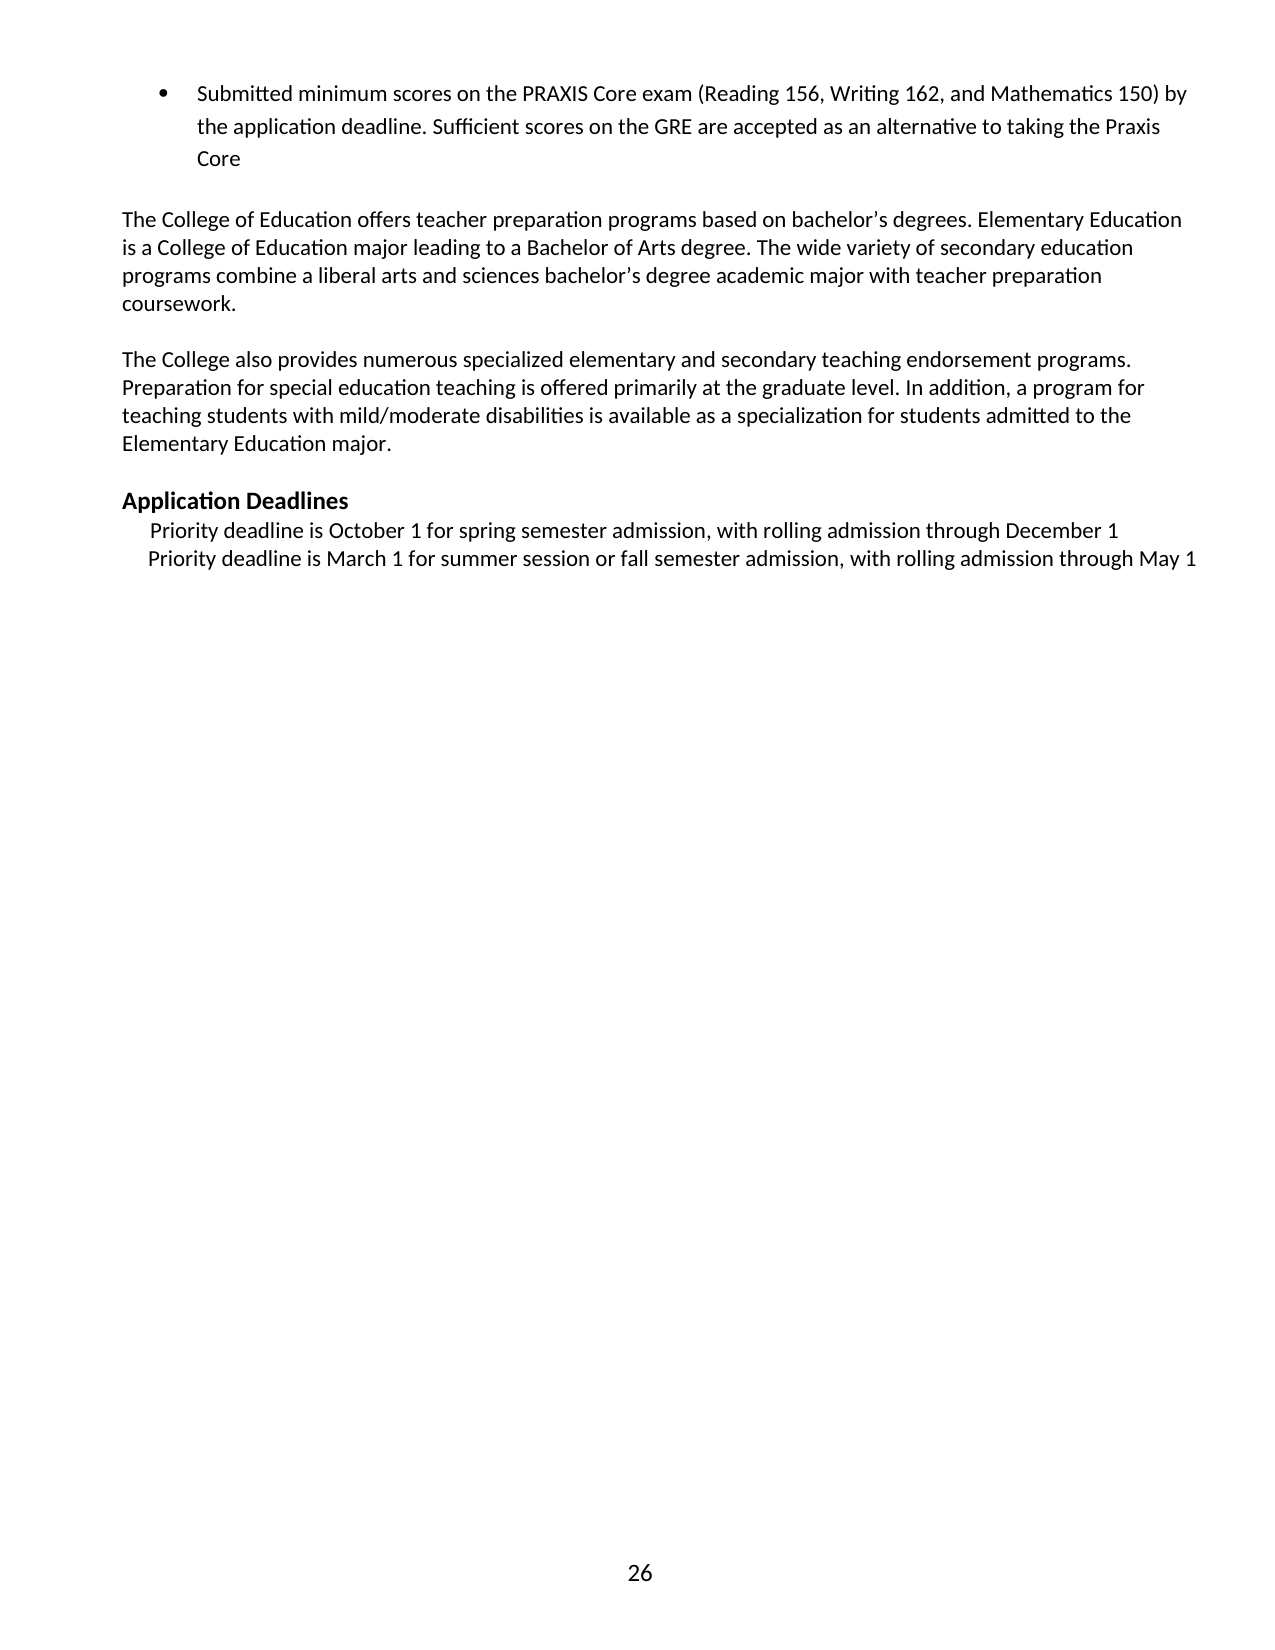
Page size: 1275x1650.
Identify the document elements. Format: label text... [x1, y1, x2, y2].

list Submitted minimum scores on the PRAXIS Core exam (Reading 156, Writing 162, and Mathematics 150) by the application deadline. Sufficient scores on the GRE are accepted as an alternative to taking the Praxis Core [159, 75, 1200, 172]
text Application Deadlines Priority deadline is October 1 for spring semester admission, with rolling admission through December 1 Priority deadline is March 1 for summer session or fall semester admission, with rolling admission through May 1 [122, 485, 1200, 572]
text The College of Education offers teacher preparation programs based on bachelor’s degrees. Elementary Education is a College of Education major leading to a Bachelor of Arts degree. The wide variety of secondary education programs combine a liberal arts and sciences bachelor’s degree academic major with teacher preparation coursework. [122, 205, 1200, 317]
text The College also provides numerous specialized elementary and secondary teaching endorsement programs. Preparation for special education teaching is offered primarily at the graduate level. In addition, a program for teaching students with mild/moderate disabilities is available as a specialization for students admitted to the Elementary Education major. [122, 345, 1200, 457]
